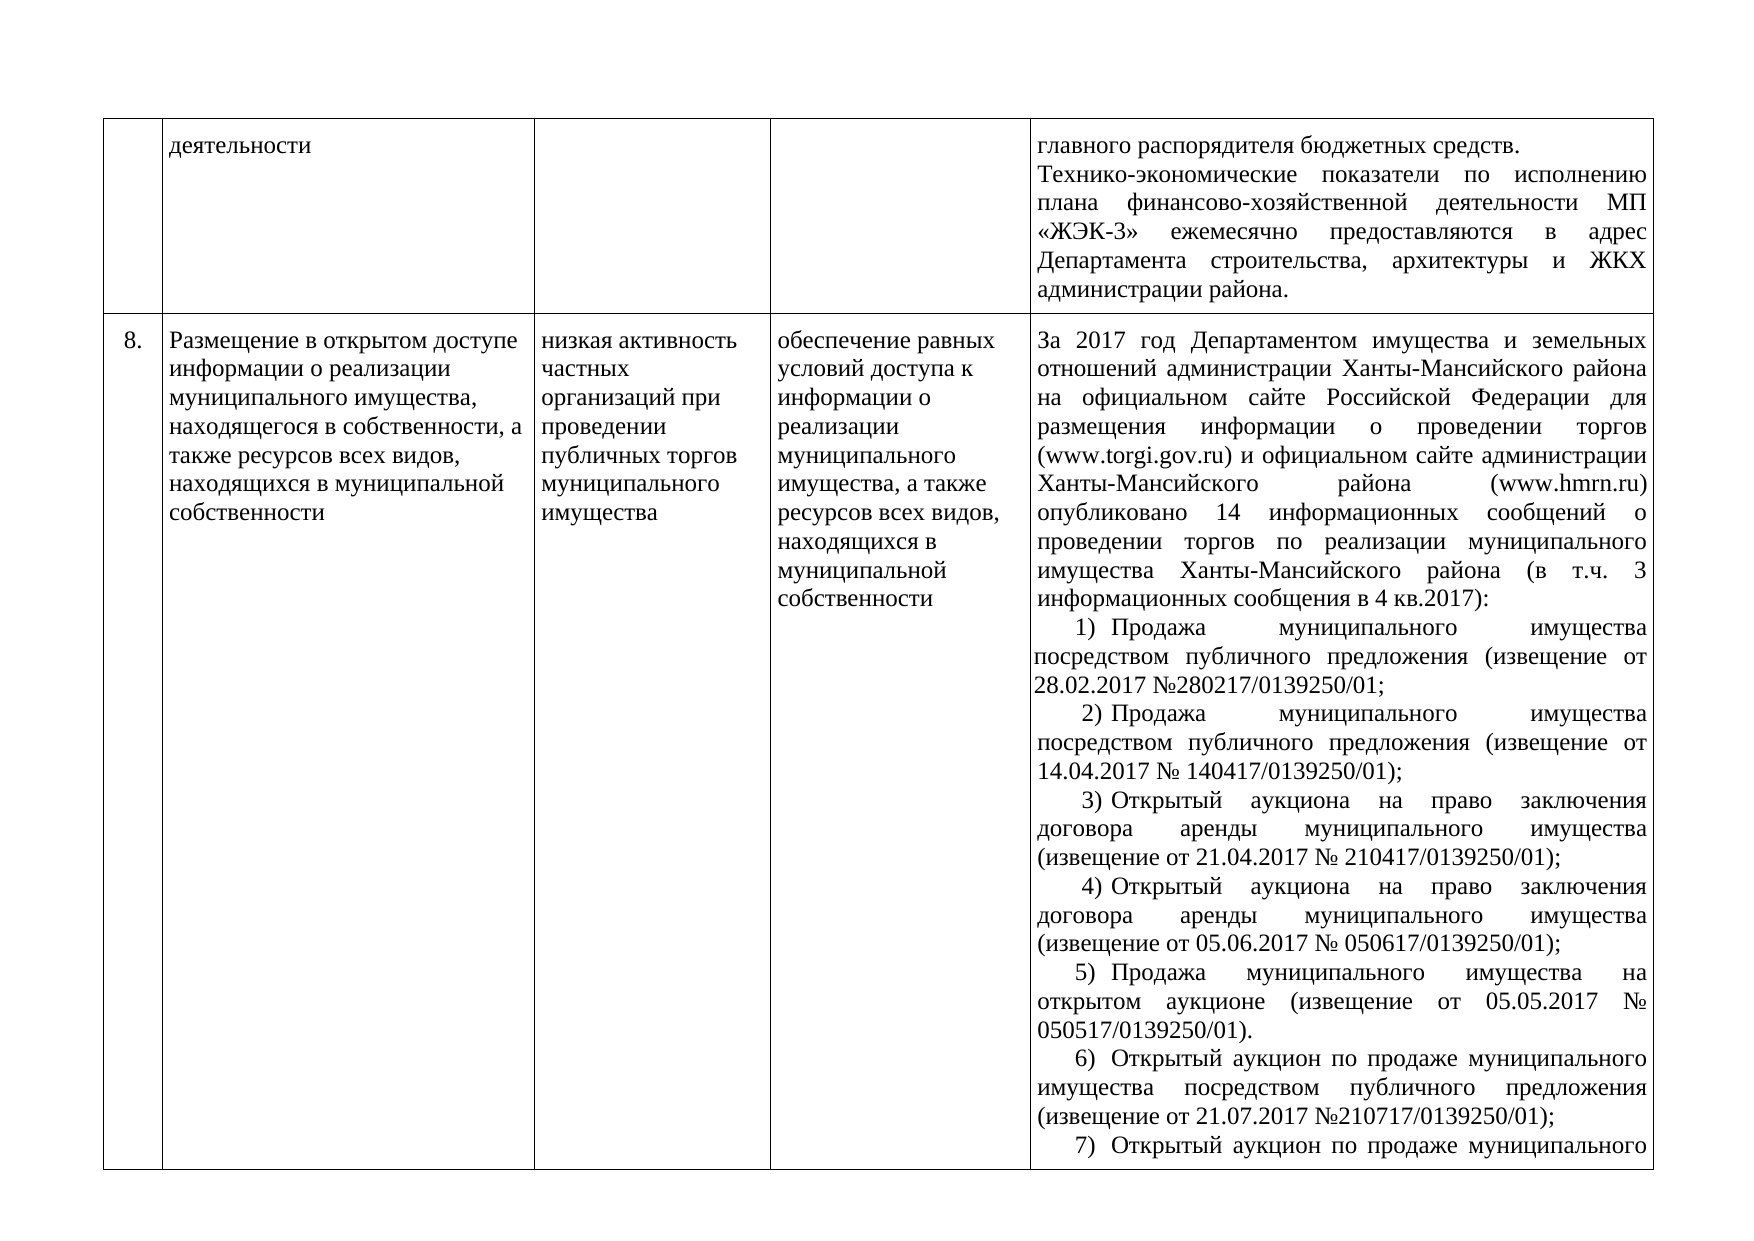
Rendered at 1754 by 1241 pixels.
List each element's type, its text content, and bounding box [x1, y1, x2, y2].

table_cell 8. [104, 314, 162, 1169]
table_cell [163, 119, 534, 313]
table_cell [1031, 314, 1653, 1169]
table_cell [1031, 119, 1653, 313]
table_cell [163, 314, 534, 1169]
table_cell 7. [104, 119, 162, 313]
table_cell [771, 314, 1030, 1169]
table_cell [771, 119, 1030, 313]
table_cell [535, 314, 770, 1169]
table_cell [535, 119, 770, 313]
